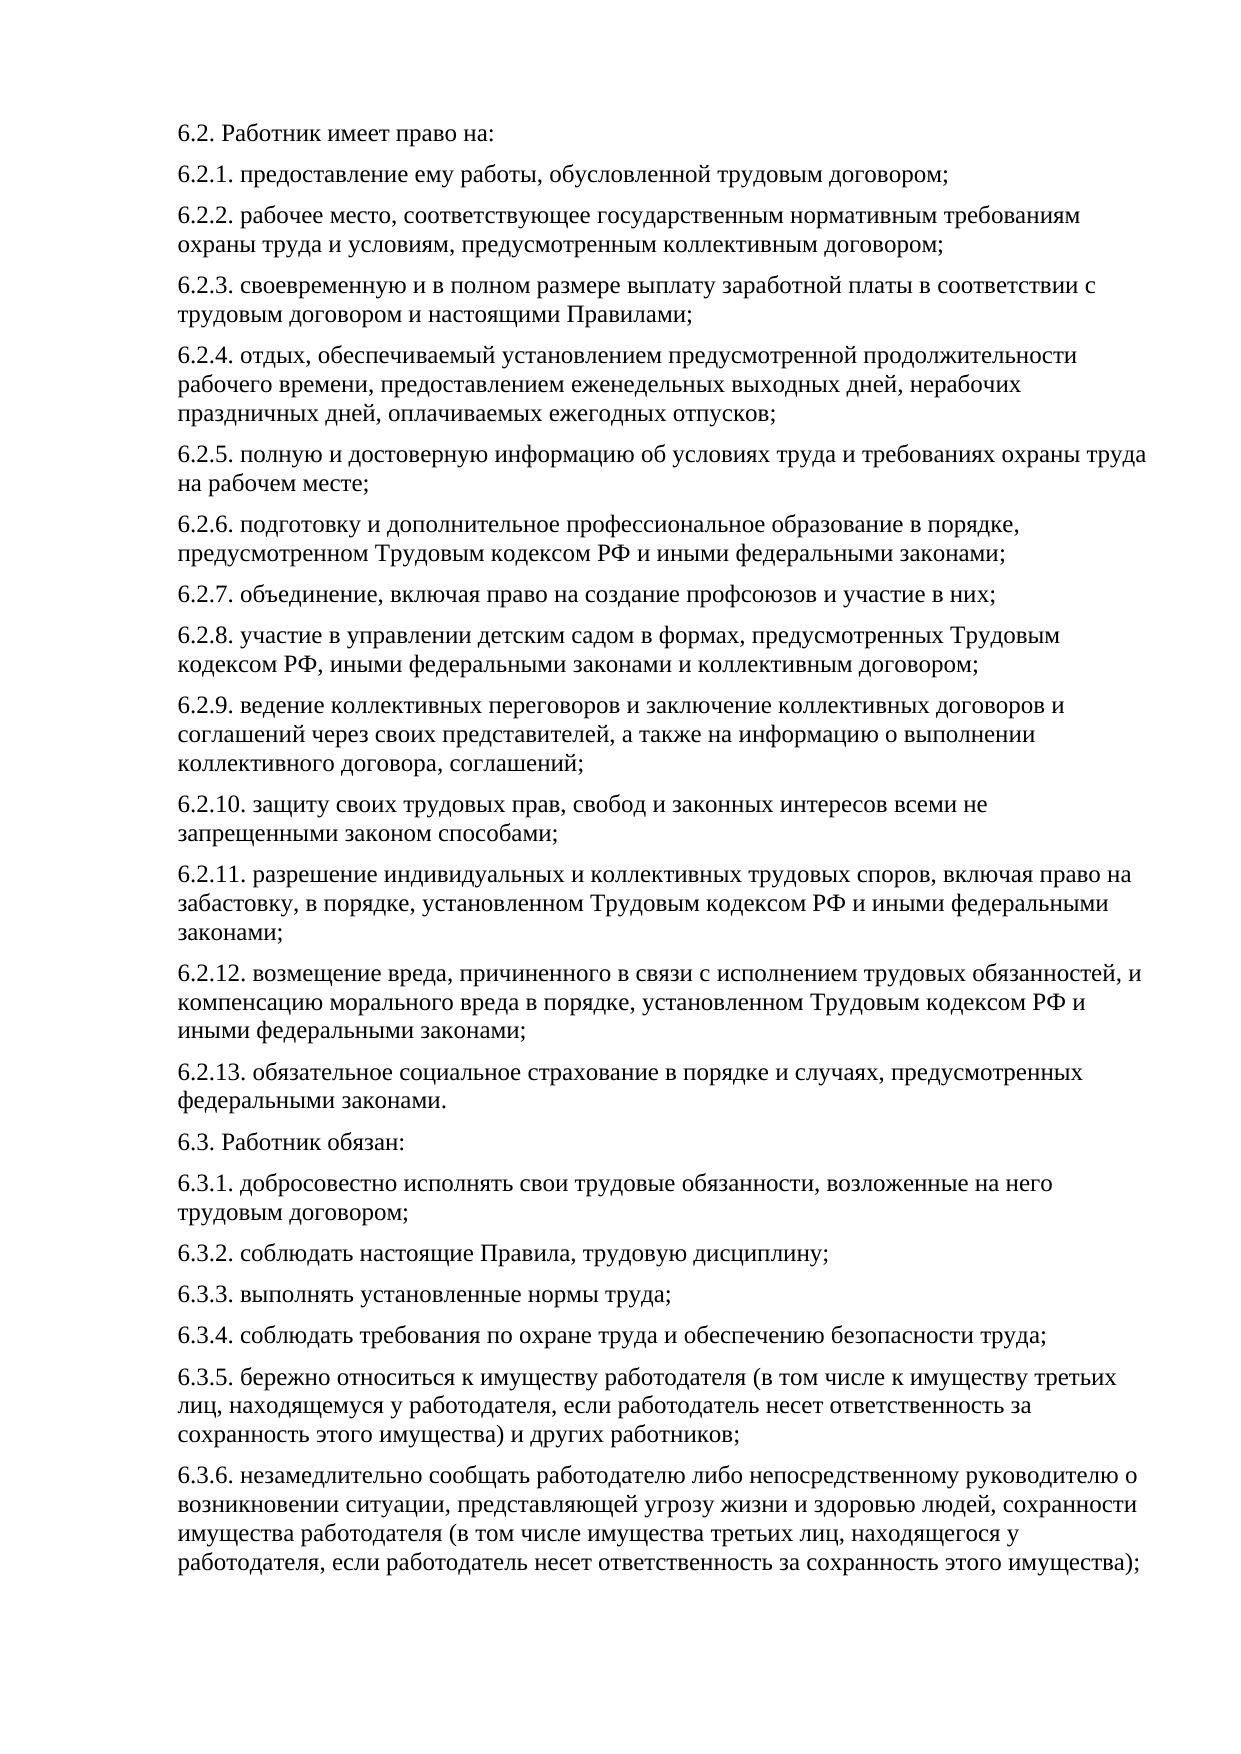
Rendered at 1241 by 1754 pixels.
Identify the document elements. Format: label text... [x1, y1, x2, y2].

text 6.2.6. подготовку и дополнительное профессиональное образование в порядке, предусмотренном Трудовым кодексом РФ и иными федеральными законами; [177, 509, 1152, 567]
text 6.2.5. полную и достоверную информацию об условиях труда и требованиях охраны труда на рабочем месте; [177, 439, 1152, 497]
text 6.2.1. предоставление ему работы, обусловленной трудовым договором; [177, 159, 1152, 188]
text 6.2.2. рабочее место, соответствующее государственным нормативным требованиям охраны труда и условиям, предусмотренным коллективным договором; [177, 201, 1152, 258]
text 6.3.1. добросовестно исполнять свои трудовые обязанности, возложенные на него трудовым договором; [177, 1168, 1152, 1226]
text 6.3. Работник обязан: [177, 1127, 1152, 1156]
text 6.3.5. бережно относиться к имуществу работодателя (в том числе к имуществу третьих лиц, находящемуся у работодателя, если работодатель несет ответственность за сохранность этого имущества) и других работников; [177, 1362, 1152, 1448]
text 6.2.13. обязательное социальное страхование в порядке и случаях, предусмотренных федеральными законами. [177, 1057, 1152, 1114]
text 6.2.9. ведение коллективных переговоров и заключение коллективных договоров и соглашений через своих представителей, а также на информацию о выполнении коллективного договора, соглашений; [177, 691, 1152, 777]
text 6.3.6. незамедлительно сообщать работодателю либо непосредственному руководителю о возникновении ситуации, представляющей угрозу жизни и здоровью людей, сохранности имущества работодателя (в том числе имущества третьих лиц, находящегося у работодателя, если работодатель несет ответственность за сохранность этого имущества); [177, 1461, 1152, 1576]
text 6.2.4. отдых, обеспечиваемый установлением предусмотренной продолжительности рабочего времени, предоставлением еженедельных выходных дней, нерабочих праздничных дней, оплачиваемых ежегодных отпусков; [177, 341, 1152, 427]
text 6.3.4. соблюдать требования по охране труда и обеспечению безопасности труда; [177, 1321, 1152, 1349]
text 6.2.7. объединение, включая право на создание профсоюзов и участие в них; [177, 579, 1152, 608]
text 6.2.12. возмещение вреда, причиненного в связи с исполнением трудовых обязанностей, и компенсацию морального вреда в порядке, установленном Трудовым кодексом РФ и иными федеральными законами; [177, 958, 1152, 1044]
text 6.2.3. своевременную и в полном размере выплату заработной платы в соответствии с трудовым договором и настоящими Правилами; [177, 271, 1152, 328]
text 6.2.10. защиту своих трудовых прав, свобод и законных интересов всеми не запрещенными законом способами; [177, 789, 1152, 847]
text 6.2.8. участие в управлении детским садом в формах, предусмотренных Трудовым кодексом РФ, иными федеральными законами и коллективным договором; [177, 621, 1152, 678]
text 6.2. Работник имеет право на: [177, 118, 1152, 147]
text 6.3.3. выполнять установленные нормы труда; [177, 1279, 1152, 1308]
text 6.2.11. разрешение индивидуальных и коллективных трудовых споров, включая право на забастовку, в порядке, установленном Трудовым кодексом РФ и иными федеральными законами; [177, 859, 1152, 946]
text 6.3.2. соблюдать настоящие Правила, трудовую дисциплину; [177, 1238, 1152, 1267]
